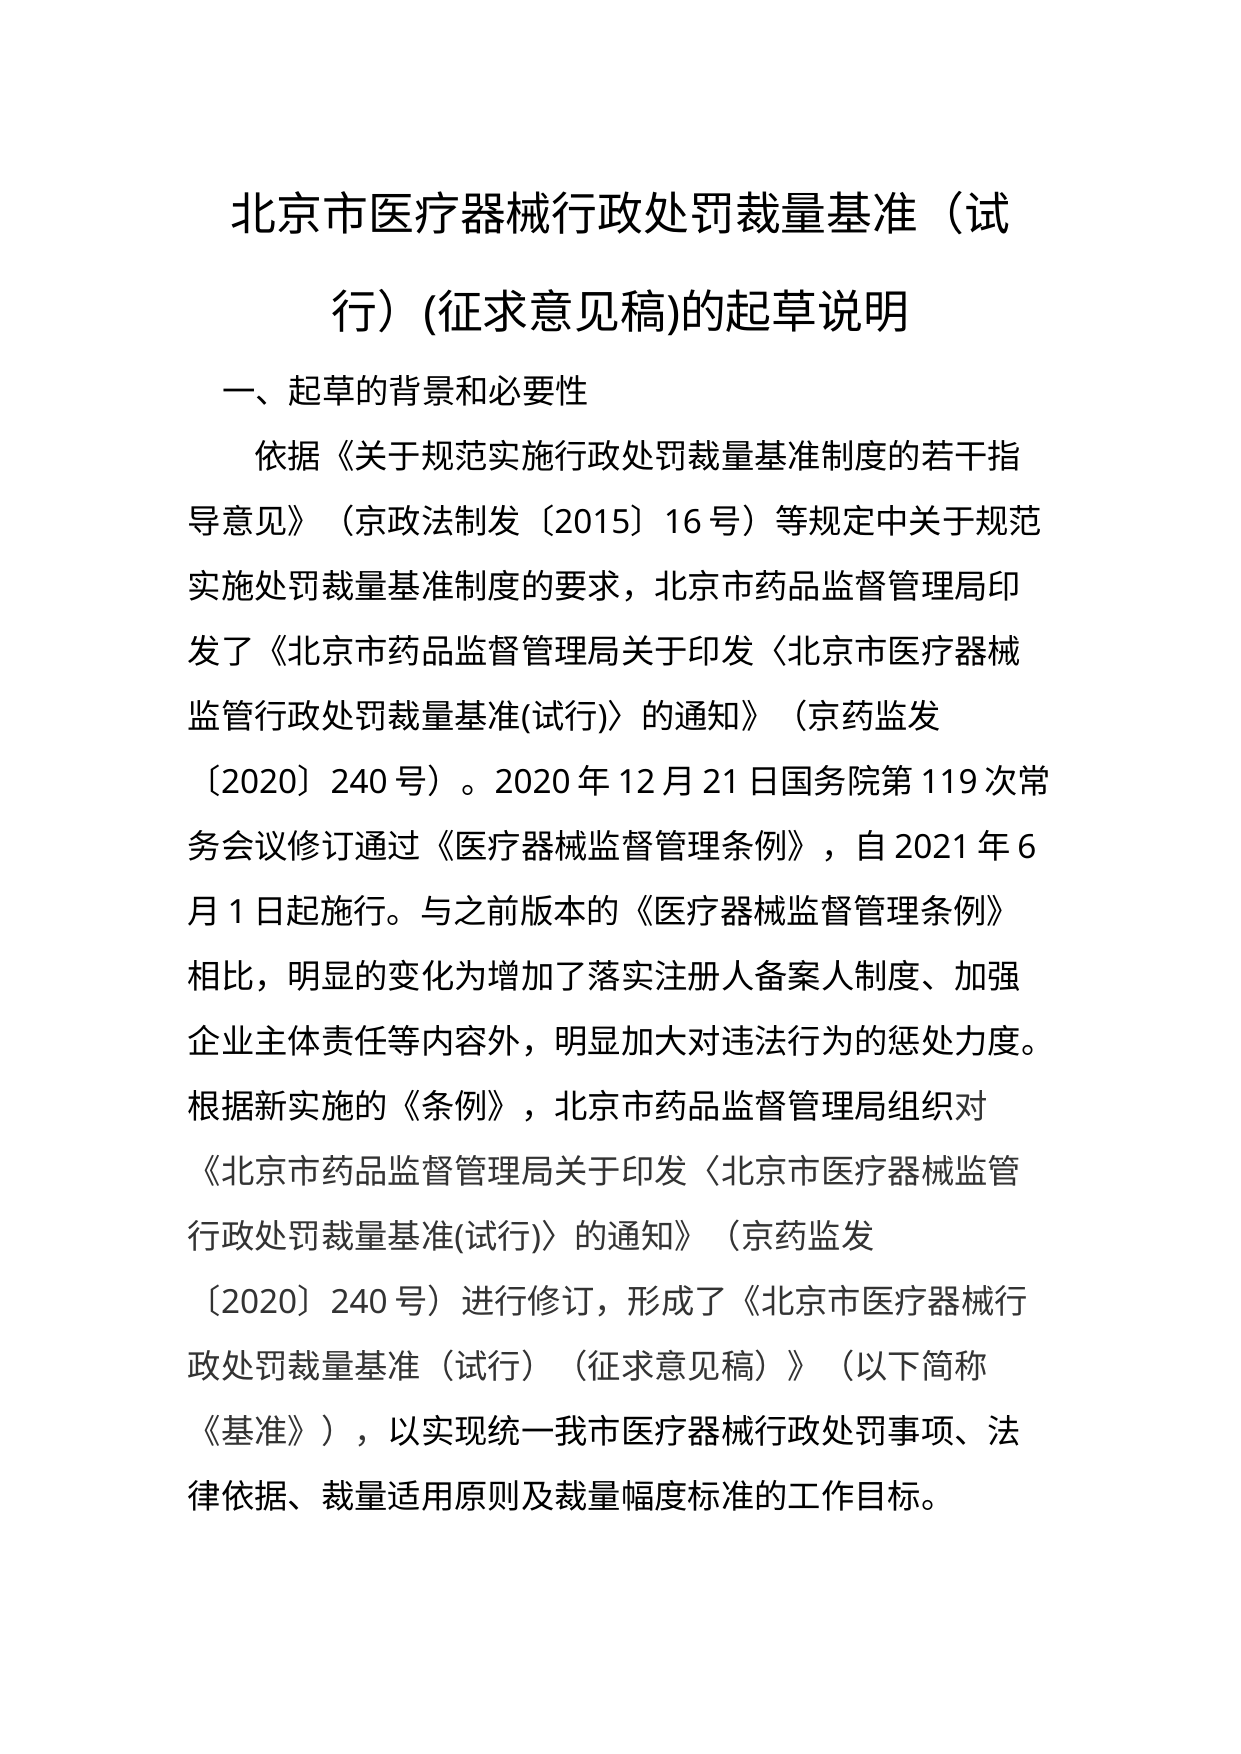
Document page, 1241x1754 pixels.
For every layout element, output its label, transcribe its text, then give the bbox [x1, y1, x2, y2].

text 依据《关于规范实施行政处罚裁量基准制度的若干指导意见》（京政法制发〔2015〕16号）等规定中关于规范实施处罚裁量基准制度的要求，北京市药品监督管理局印发了《北京市药品监督管理局关于印发〈北京市医疗器械监管行政处罚裁量基准(试行)〉的通知》（京药监发〔2020〕240号）。2020年12月21日国务院第119次常务会议修订通过《医疗器械监督管理条例》，自2021年6月1日起施行。与之前版本的《医疗器械监督管理条例》相比，明显的变化为增加了落实注册人备案人制度、加强企业主体责任等内容外，明显加大对违法行为的惩处力度。根据新实施的《条例》，北京市药品监督管理局组织对《北京市药品监督管理局关于印发〈北京市医疗器械监管行政处罚裁量基准(试行)〉的通知》（京药监发〔2020〕240号）进行修订，形成了《北京市医疗器械行政处罚裁量基准（试行）（征求意见稿）》（以下简称《基准》），以实现统一我市医疗器械行政处罚事项、法律依据、裁量适用原则及裁量幅度标准的工作目标。 [187, 422, 1053, 1527]
text 北京市医疗器械行政处罚裁量基准（试行）(征求意见稿)的起草说明 [187, 162, 1053, 357]
text 一、起草的背景和必要性 [187, 357, 1053, 422]
